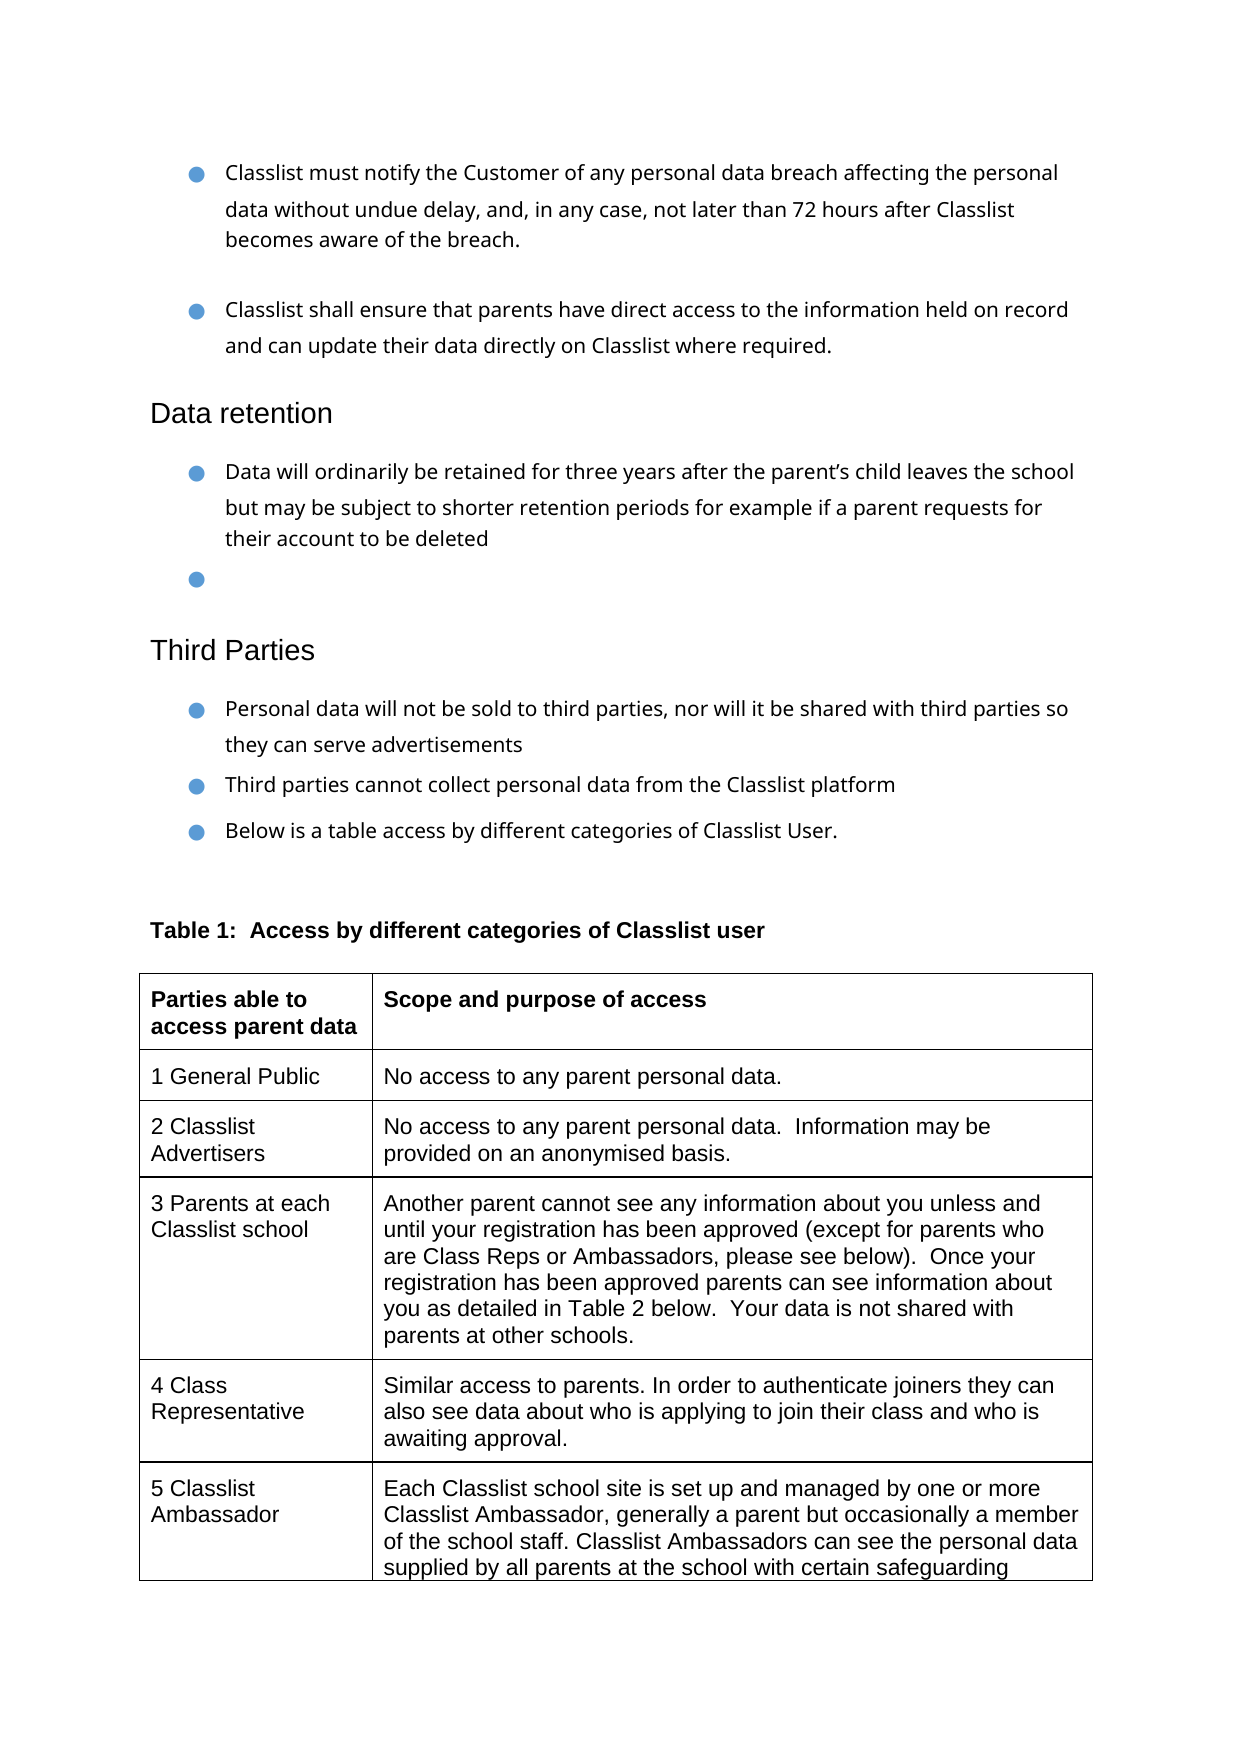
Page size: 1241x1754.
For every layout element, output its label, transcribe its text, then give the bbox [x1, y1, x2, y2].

table_header Parties able to access parent data [140, 974, 372, 1049]
text Table 1: Access by different categories of Classlist user [150, 917, 1090, 943]
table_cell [140, 1463, 372, 1580]
list Classlist must notify the Customer of any personal data breach affecting the personal data without undue delay, and, in any case, not later than 72 hours after Classlist becomes aware of the breach. [187, 150, 1090, 254]
list Classlist shall ensure that parents have direct access to the information held on record and can update their data directly on Classlist where required. [187, 287, 1090, 360]
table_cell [373, 1463, 1092, 1580]
table_cell No access to any parent personal data. Information may be provided on an anonymised basis. [373, 1101, 1092, 1176]
list Below is a table access by different categories of Classlist User. [187, 807, 1090, 850]
subtitle Data retention [150, 396, 1090, 429]
list Personal data will not be sold to third parties, nor will it be shared with third parties so they can serve advertisements [187, 686, 1090, 759]
table_cell No access to any parent personal data. [373, 1050, 1092, 1100]
table_cell 3 Parents at each Classlist school [140, 1178, 372, 1358]
list Data will ordinarily be retained for three years after the parent’s child leaves the school but may be subject to shorter retention periods for example if a parent requests for their account to be deleted [187, 448, 1090, 552]
table_cell 4 Class Representative [140, 1360, 372, 1461]
table_header Scope and purpose of access [373, 974, 1092, 1049]
table_cell Similar access to parents. In order to authenticate joiners they can also see data about who is applying to join their class and who is awaiting approval. [373, 1360, 1092, 1461]
table_cell 1 General Public [140, 1050, 372, 1100]
list Third parties cannot collect personal data from the Classlist platform [187, 761, 1090, 804]
table_cell 2 Classlist Advertisers [140, 1101, 372, 1176]
table_cell Another parent cannot see any information about you unless and until your registration has been approved (except for parents who are Class Reps or Ambassadors, please see below). Once your registration has been approved parents can see information about you as detailed in Table 2 below. Your data is not shared with parents at other schools. [373, 1178, 1092, 1358]
subtitle Third Parties [150, 633, 1090, 666]
